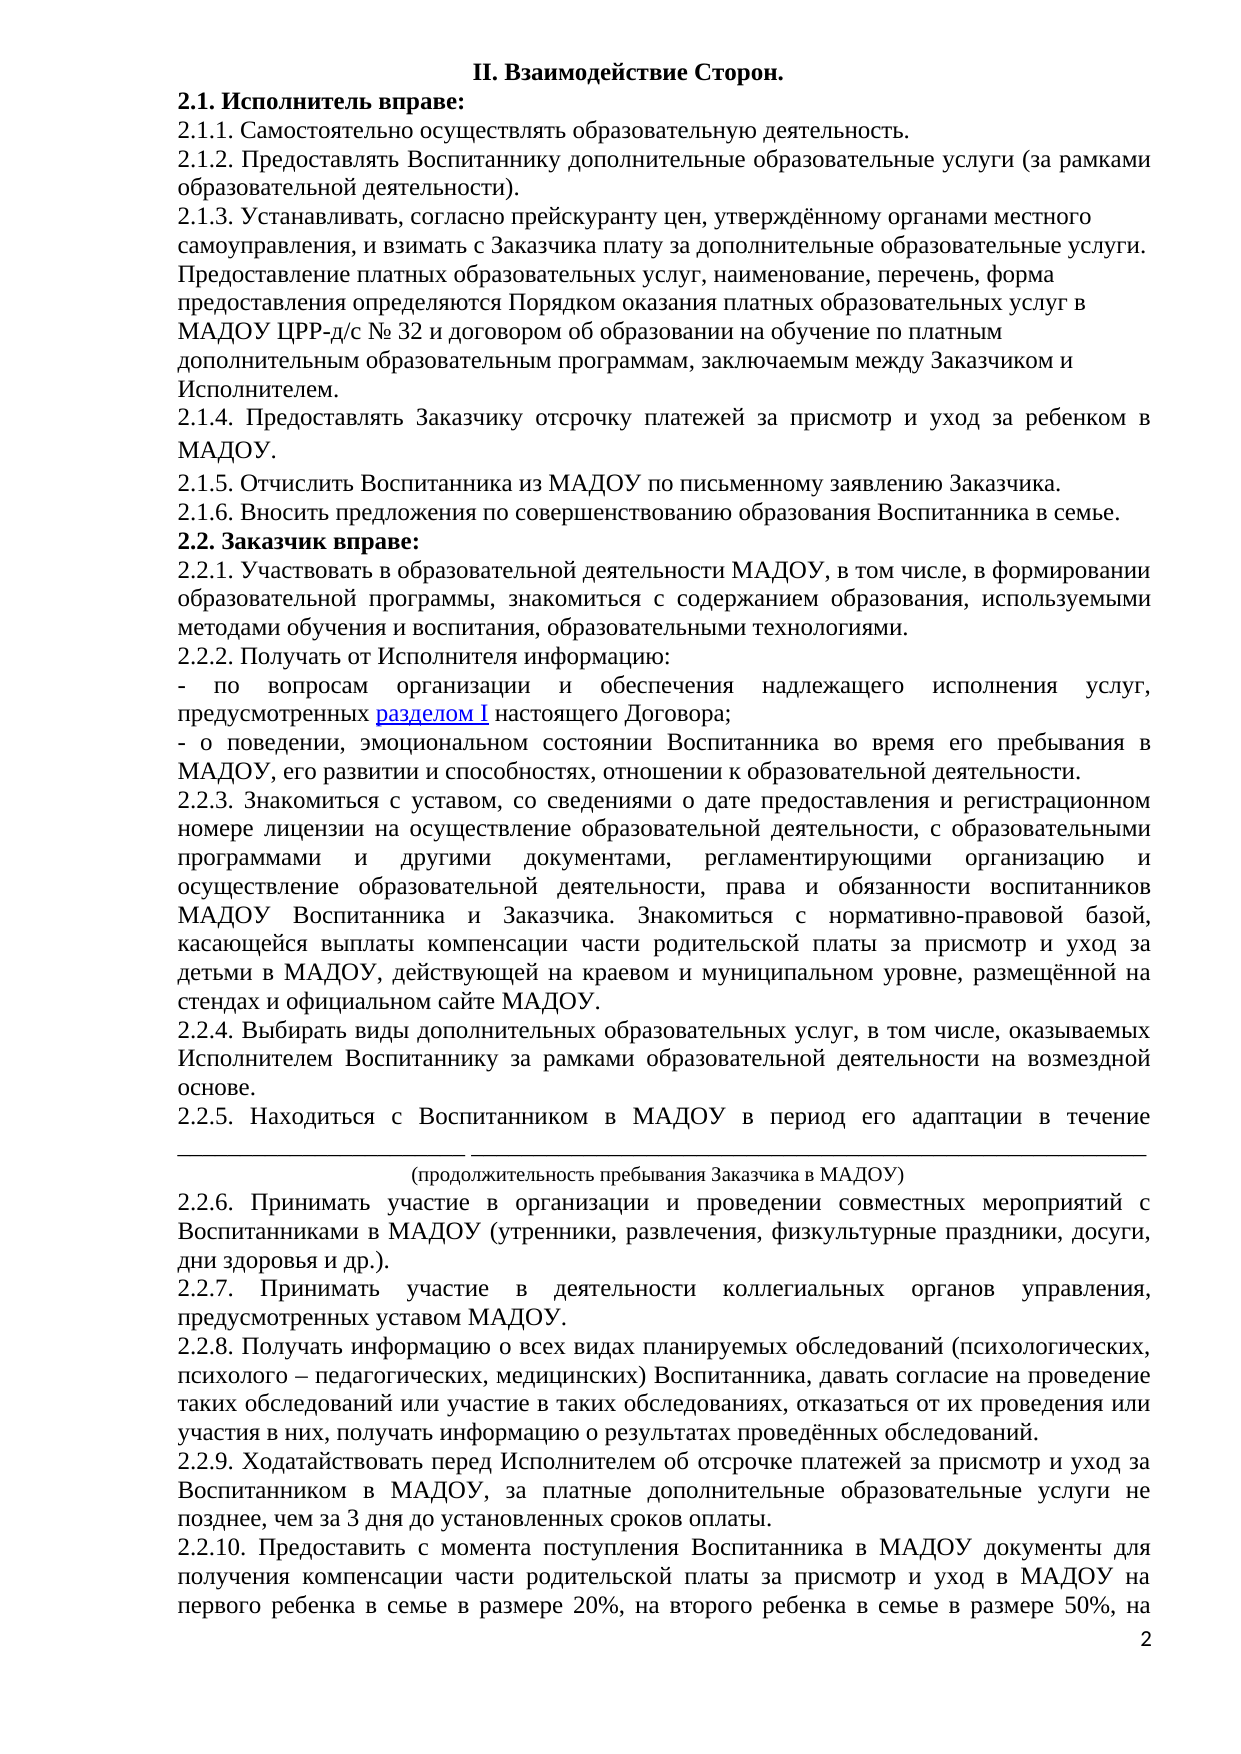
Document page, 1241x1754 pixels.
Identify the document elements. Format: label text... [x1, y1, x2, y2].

text 2.2.3. Знакомиться с уставом, со сведениями о дате предоставления и регистрационном номере лицензии на осуществление образовательной деятельности, с образовательными программами и другими документами, регламентирующими организацию и осуществление образовательной деятельности, права и обязанности воспитанников МАДОУ Воспитанника и Заказчика. Знакомиться с нормативно-правовой базой, касающейся выплаты компенсации части родительской платы за присмотр и уход за детьми в МАДОУ, действующей на краевом и муниципальном уровне, размещённой на стендах и официальном сайте МАДОУ. [177, 785, 1152, 1015]
text 2.1. Исполнитель вправе: [177, 86, 1152, 115]
text 2.2.8. Получать информацию о всех видах планируемых обследований (психологических, психолого – педагогических, медицинских) Воспитанника, давать согласие на проведение таких обследований или участие в таких обследованиях, отказаться от их проведения или участия в них, получать информацию о результатах проведённых обследований. [177, 1331, 1152, 1446]
text 2.2.7. Принимать участие в деятельности коллегиальных органов управления, предусмотренных уставом МАДОУ. [177, 1273, 1152, 1331]
text 2.2. Заказчик вправе: [177, 526, 1152, 555]
text 2.1.1. Самостоятельно осуществлять образовательную деятельность. [177, 115, 1152, 144]
text 2.2.4. Выбирать виды дополнительных образовательных услуг, в том числе, оказываемых Исполнителем Воспитаннику за рамками образовательной деятельности на возмездной основе. [177, 1015, 1152, 1101]
text II. Взаимодействие Сторон. [398, 57, 1152, 86]
text - по вопросам организации и обеспечения надлежащего исполнения услуг, предусмотренных разделом I настоящего Договора; [177, 670, 1152, 727]
text 2.2.9. Ходатайствовать перед Исполнителем об отсрочке платежей за присмотр и уход за Воспитанником в МАДОУ, за платные дополнительные образовательные услуги не позднее, чем за 3 дня до установленных сроков оплаты. [177, 1446, 1152, 1532]
text 2.2.6. Принимать участие в организации и проведении совместных мероприятий с Воспитанниками в МАДОУ (утренники, развлечения, физкультурные праздники, досуги, дни здоровья и др.). [177, 1187, 1152, 1273]
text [177, 1532, 1152, 1618]
text МАДОУ ЦРР-д/с № 32 и договором об образовании на обучение по платным дополнительным образовательным программам, заключаемым между Заказчиком и Исполнителем. [177, 316, 1152, 402]
text 2.1.3. Устанавливать, согласно прейскуранту цен, утверждённому органами местного самоуправления, и взимать с Заказчика плату за дополнительные образовательные услуги. Предоставление платных образовательных услуг, наименование, перечень, форма предоставления определяются Порядком оказания платных образовательных услуг в [177, 201, 1152, 316]
text - о поведении, эмоциональном состоянии Воспитанника во время его пребывания в МАДОУ, его развитии и способностях, отношении к образовательной деятельности. [177, 727, 1152, 785]
text 2.1.5. Отчислить Воспитанника из МАДОУ по письменному заявлению Заказчика. [177, 468, 1152, 497]
text 2.2.2. Получать от Исполнителя информацию: [177, 641, 1152, 670]
text (продолжительность пребывания Заказчика в МАДОУ) [177, 1158, 1152, 1187]
text 2.1.6. Вносить предложения по совершенствованию образования Воспитанника в семье. [177, 497, 1152, 526]
text 2.2.5. Находиться с Воспитанником в МАДОУ в период его адаптации в течение _______________________ ______________________________________________________ [177, 1101, 1152, 1158]
text 2.1.2. Предоставлять Воспитаннику дополнительные образовательные услуги (за рамками образовательной деятельности). [177, 144, 1152, 201]
text 2.1.4. Предоставлять Заказчику отсрочку платежей за присмотр и уход за ребенком в МАДОУ. [177, 402, 1152, 464]
text 2.2.1. Участвовать в образовательной деятельности МАДОУ, в том числе, в формировании образовательной программы, знакомиться с содержанием образования, используемыми методами обучения и воспитания, образовательными технологиями. [177, 555, 1152, 641]
